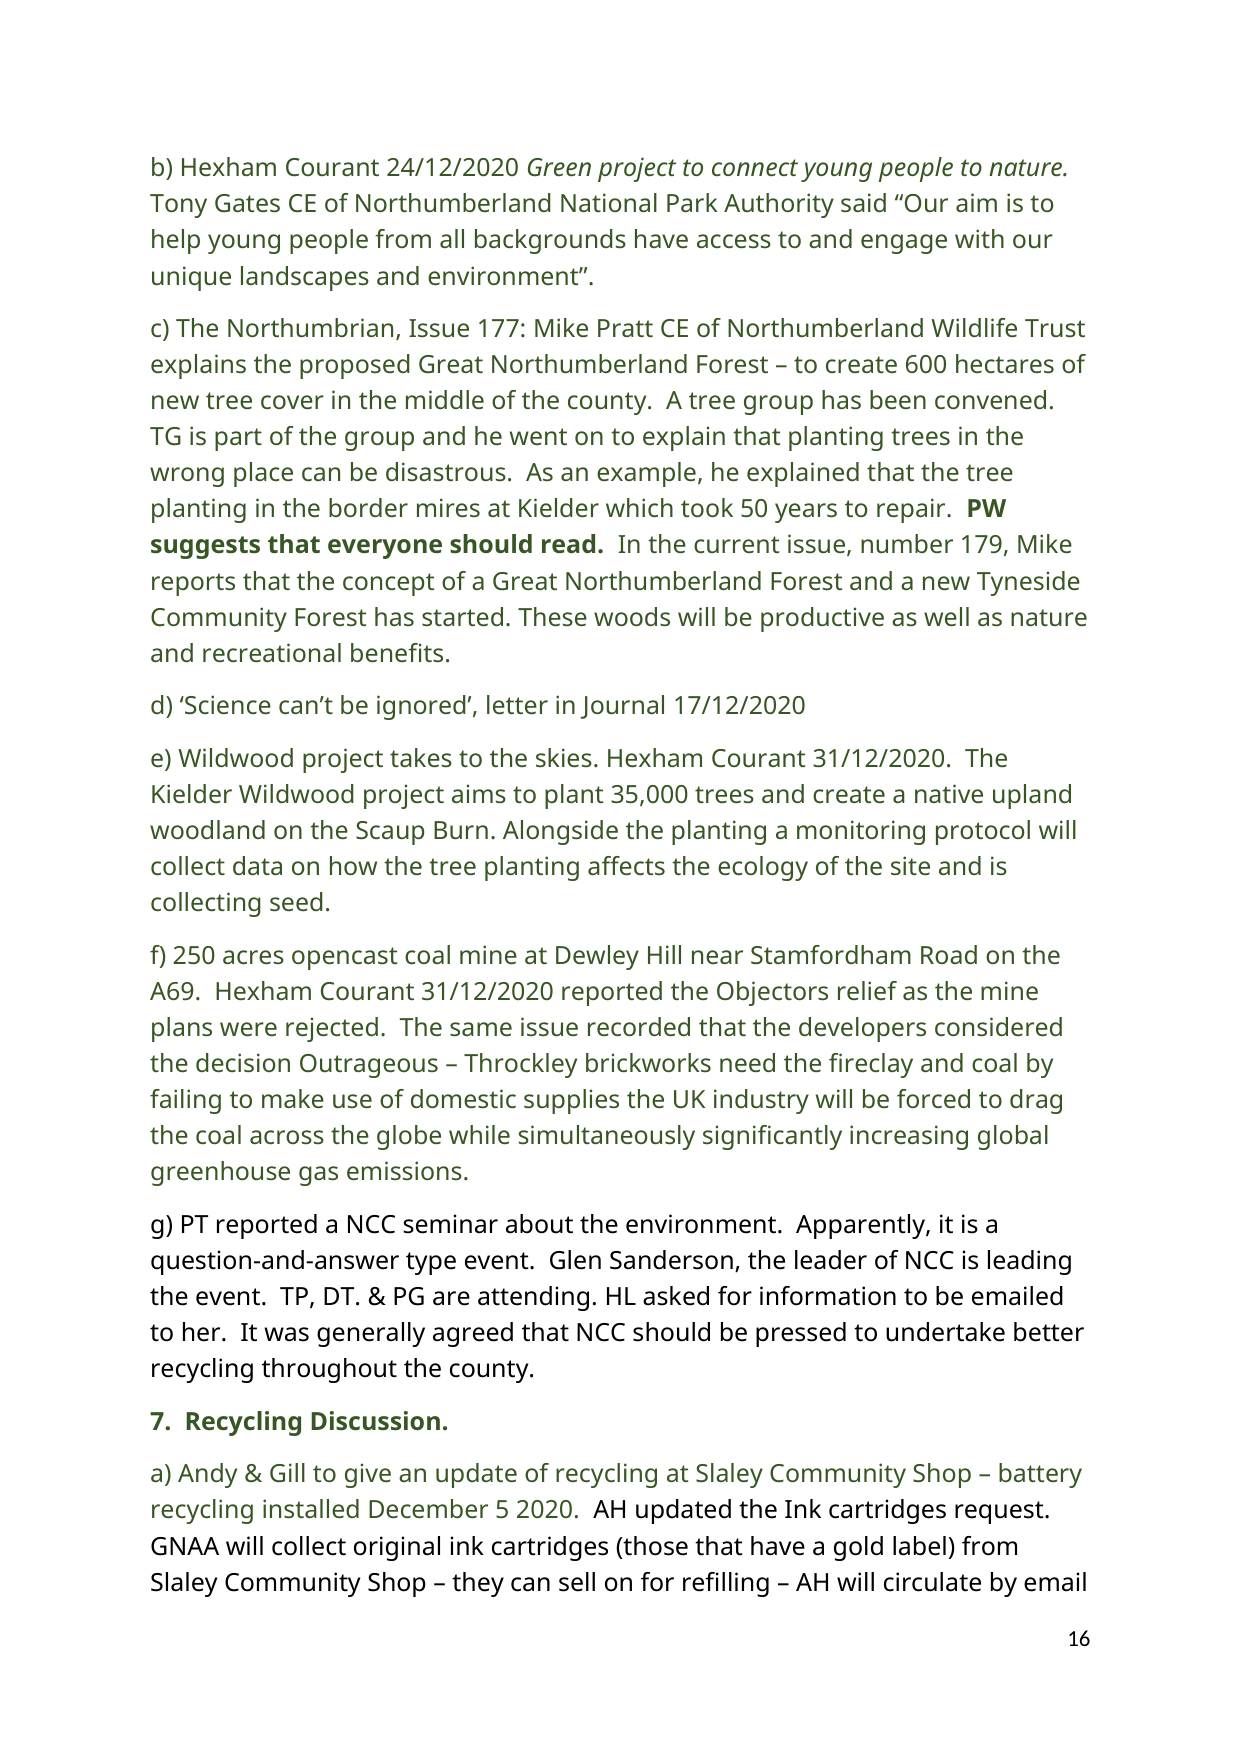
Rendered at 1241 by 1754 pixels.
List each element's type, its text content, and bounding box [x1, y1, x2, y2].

text e) Wildwood project takes to the skies. Hexham Courant 31/12/2020. The Kielder Wildwood project aims to plant 35,000 trees and create a native upland woodland on the Scaup Burn. Alongside the planting a monitoring protocol will collect data on how the tree planting affects the ecology of the site and is collecting seed. [150, 741, 1090, 919]
text b) Hexham Courant 24/12/2020 Green project to connect young people to nature. Tony Gates CE of Northumberland National Park Authority said “Our aim is to help young people from all backgrounds have access to and engage with our unique landscapes and environment”. [150, 150, 1090, 292]
text d) ‘Science can’t be ignored’, letter in Journal 17/12/2020 [150, 688, 1090, 722]
text g) PT reported a NCC seminar about the environment. Apparently, it is a question-and-answer type event. Glen Sanderson, the leader of NCC is leading the event. TP, DT. & PG are attending. HL asked for information to be emailed to her. It was generally agreed that NCC should be pressed to undertake better recycling throughout the county. [150, 1206, 1090, 1385]
text c) The Northumbrian, Issue 177: Mike Pratt CE of Northumberland Wildlife Trust explains the proposed Great Northumberland Forest – to create 600 hectares of new tree cover in the middle of the county. A tree group has been convened. TG is part of the group and he went on to explain that planting trees in the wrong place can be disastrous. As an example, he explained that the tree planting in the border mires at Kielder which took 50 years to repair. PW suggests that everyone should read. In the current issue, number 179, Mike reports that the concept of a Great Northumberland Forest and a new Tyneside Community Forest has started. These woods will be productive as well as nature and recreational benefits. [150, 311, 1090, 669]
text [150, 1456, 1090, 1598]
text 7. Recycling Discussion. [150, 1403, 1090, 1437]
text f) 250 acres opencast coal mine at Dewley Hill near Stamfordham Road on the A69. Hexham Courant 31/12/2020 reported the Objectors relief as the mine plans were rejected. The same issue recorded that the developers considered the decision Outrageous – Throckley brickworks need the fireclay and coal by failing to make use of domestic supplies the UK industry will be forced to drag the coal across the globe while simultaneously significantly increasing global greenhouse gas emissions. [150, 937, 1090, 1188]
